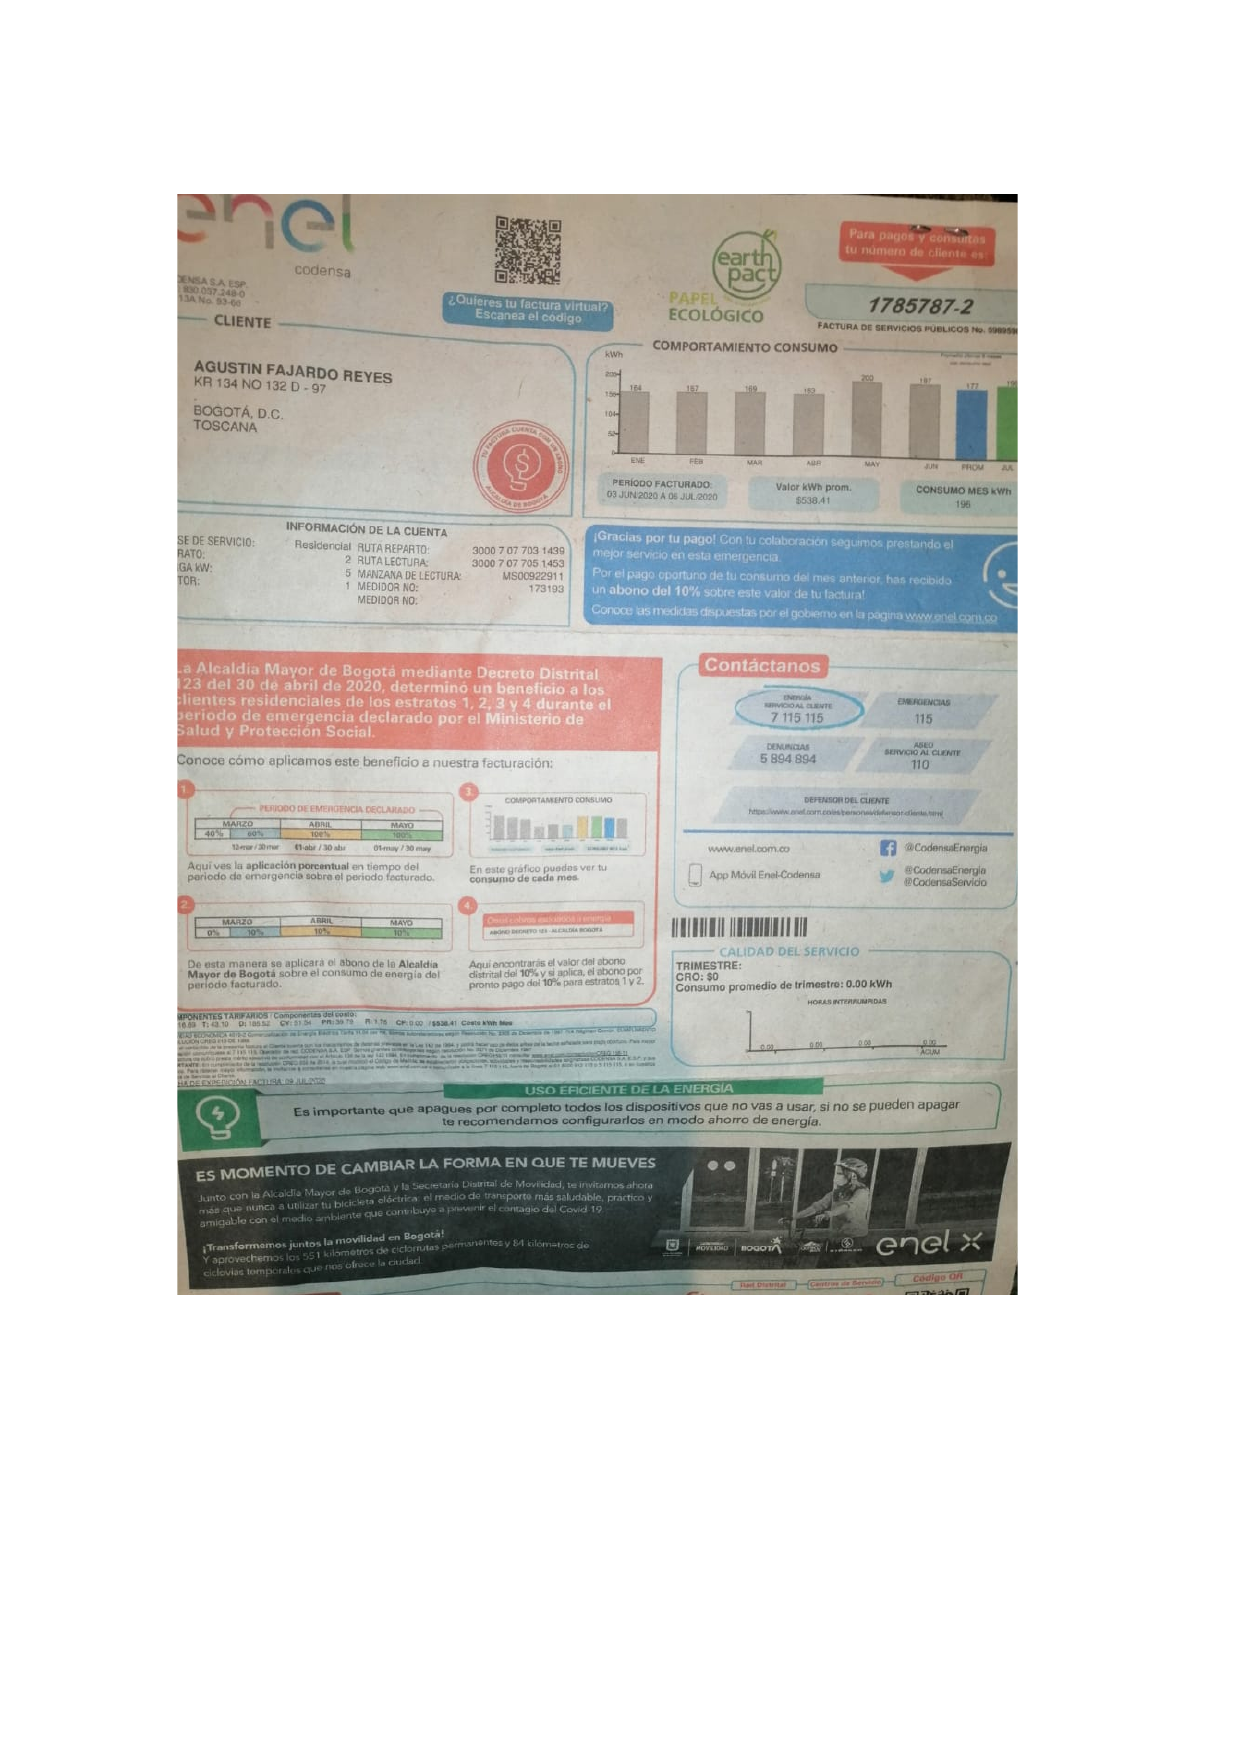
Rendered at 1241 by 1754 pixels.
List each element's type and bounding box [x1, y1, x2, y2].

picture [177, 194, 1018, 1295]
